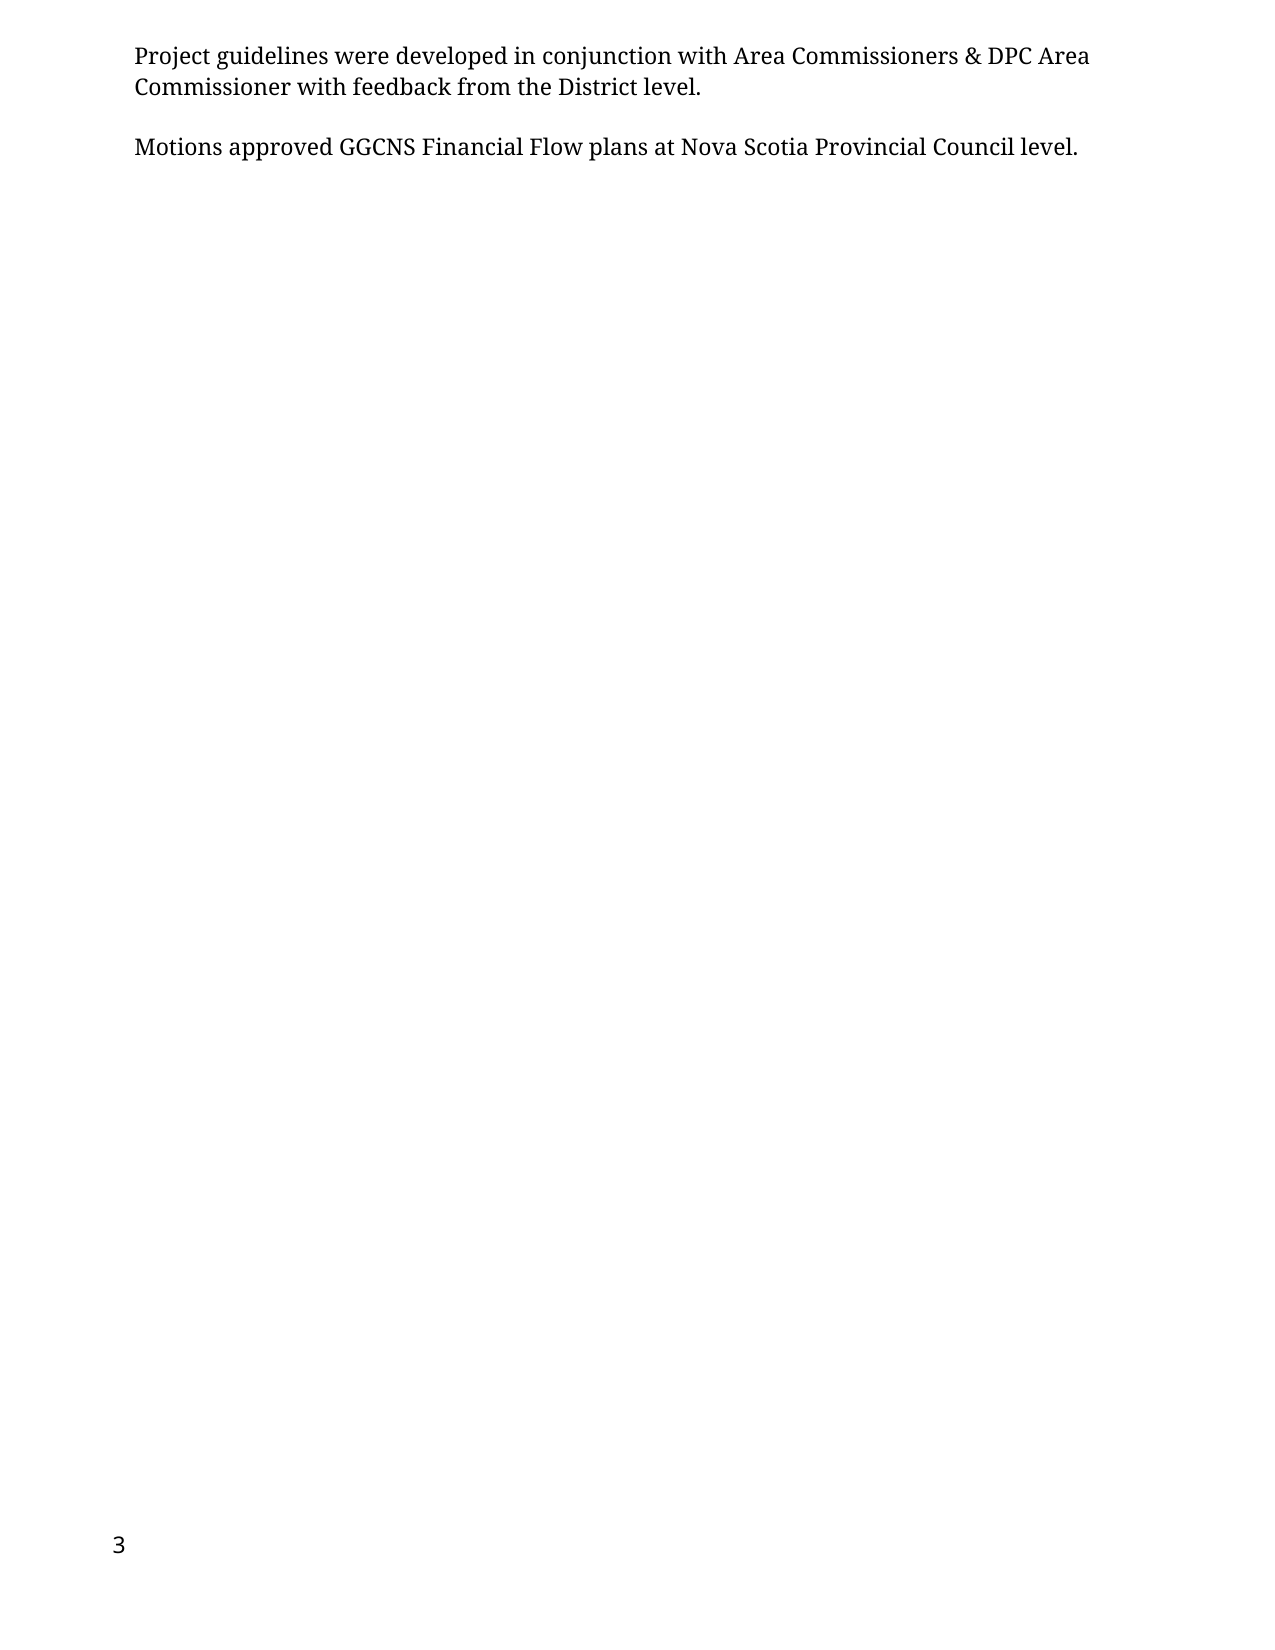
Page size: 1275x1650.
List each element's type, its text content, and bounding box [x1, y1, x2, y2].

text Motions approved GGCNS Financial Flow plans at Nova Scotia Provincial Council level. [104, 131, 1181, 163]
text Project guidelines were developed in conjunction with Area Commissioners & DPC Area Commissioner with feedback from the District level. [134, 40, 1181, 102]
